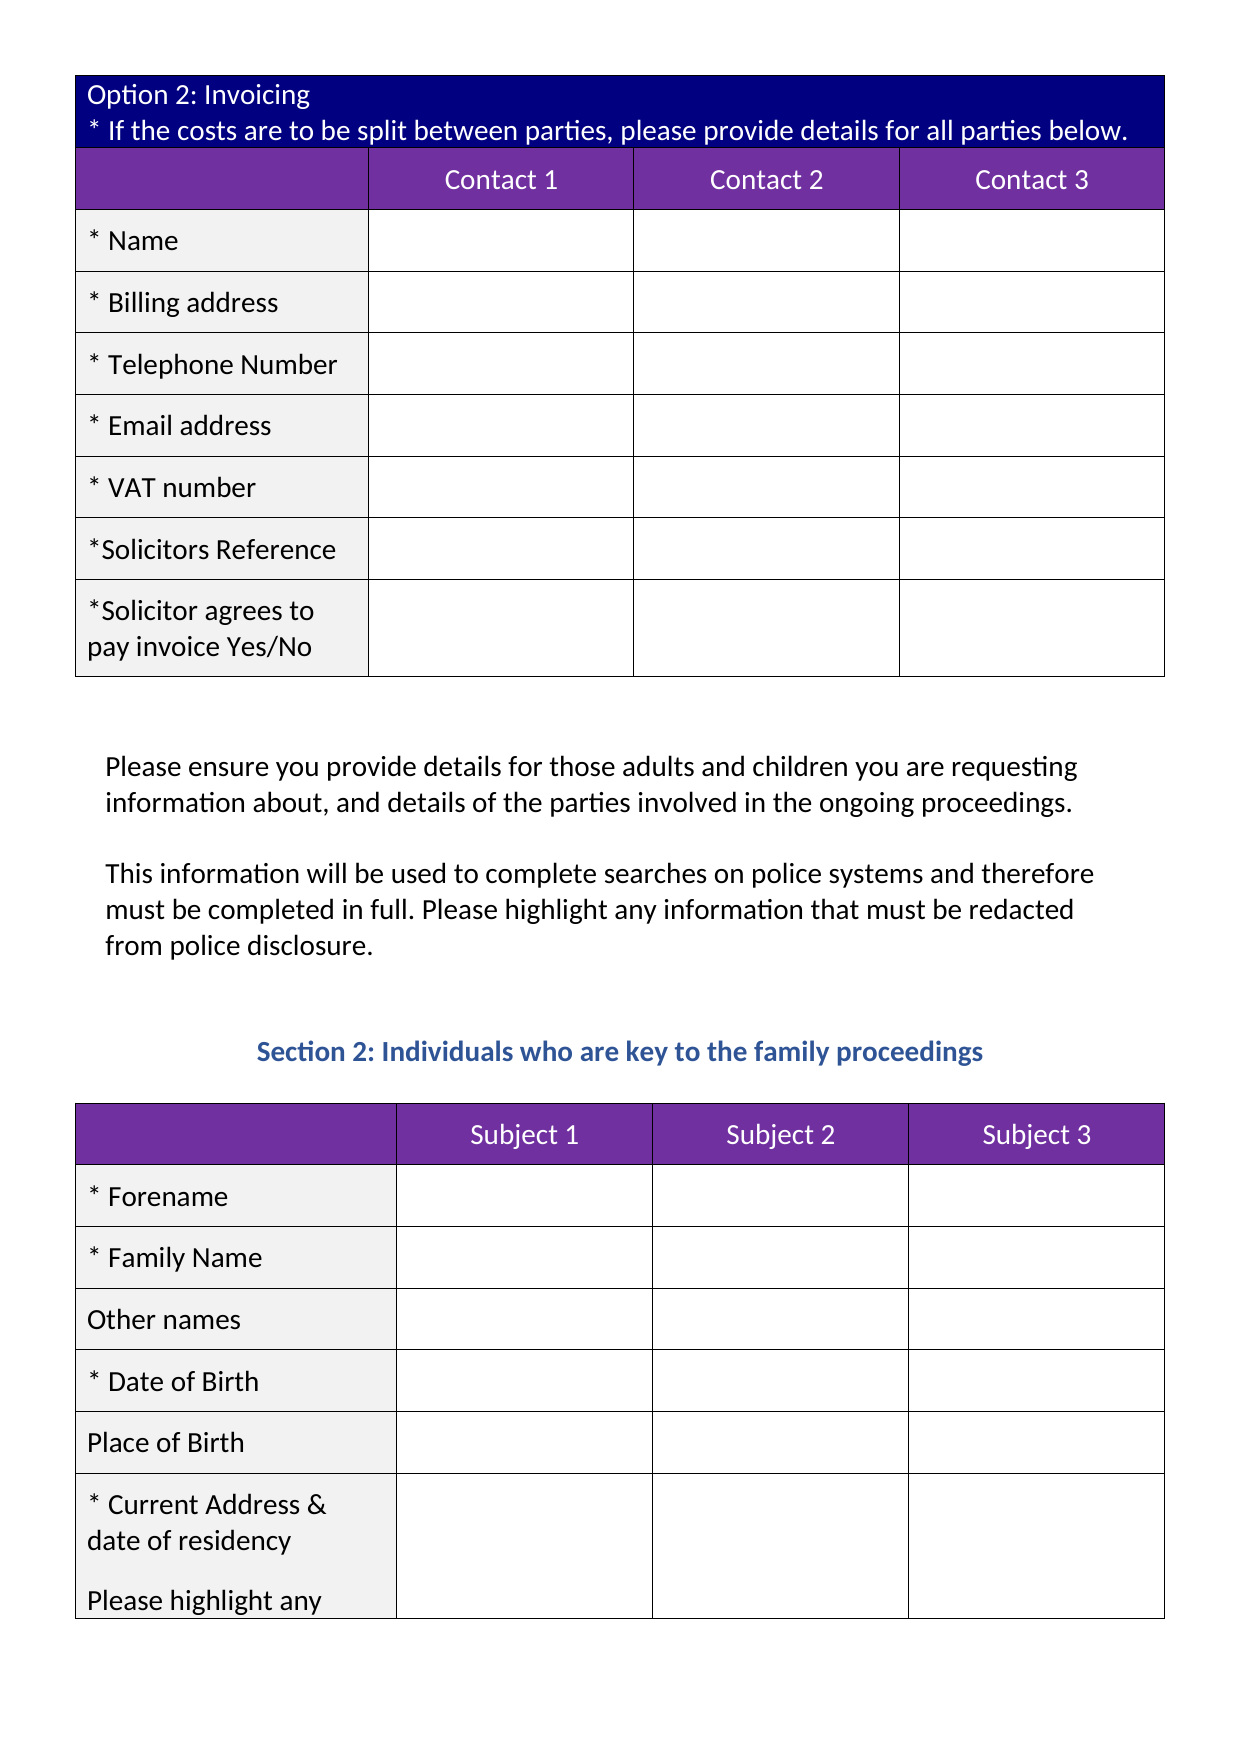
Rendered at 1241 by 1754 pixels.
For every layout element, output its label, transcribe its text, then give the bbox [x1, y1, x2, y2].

table_cell [909, 1165, 1164, 1226]
table_cell * Billing address [76, 272, 368, 332]
table_cell [653, 1474, 908, 1618]
table_cell [634, 457, 899, 517]
table_cell [634, 272, 899, 332]
table_cell [397, 1474, 652, 1618]
table_cell [634, 518, 899, 579]
table_cell * Family Name [76, 1227, 396, 1288]
table_cell [369, 210, 633, 271]
table_cell [909, 1412, 1164, 1473]
table_cell [369, 580, 633, 676]
table_cell Contact 1 [369, 148, 633, 209]
table_cell [653, 1227, 908, 1288]
table_cell [634, 580, 899, 676]
table_cell [76, 148, 368, 209]
table_cell * Forename [76, 1165, 396, 1226]
table_cell Place of Birth [76, 1412, 396, 1473]
text Please ensure you provide details for those adults and children you are requesting information about, and details of the parties involved in the ongoing proceedings. [105, 748, 1135, 820]
table_cell [369, 457, 633, 517]
table_cell [909, 1474, 1164, 1618]
table_cell Subject 2 [653, 1104, 908, 1164]
table_cell [369, 333, 633, 394]
table_cell [900, 395, 1164, 456]
table_cell Other names [76, 1289, 396, 1349]
table_cell [369, 518, 633, 579]
table_cell * Email address [76, 395, 368, 456]
table_cell [900, 272, 1164, 332]
table_cell Subject 3 [909, 1104, 1164, 1164]
table_cell [900, 518, 1164, 579]
table_header Option 2: Invoicing * If the costs are to be split between parties, please provide details for all parties below. [76, 76, 1164, 147]
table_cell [76, 1474, 396, 1618]
table_cell * Date of Birth [76, 1350, 396, 1411]
table_cell * VAT number [76, 457, 368, 517]
table_cell [397, 1350, 652, 1411]
table_cell [900, 210, 1164, 271]
table_cell [909, 1289, 1164, 1349]
table_cell Contact 3 [900, 148, 1164, 209]
table_cell Contact 2 [634, 148, 899, 209]
table_cell [397, 1165, 652, 1226]
table_cell * Name [76, 210, 368, 271]
table_cell [653, 1412, 908, 1473]
table_cell * Telephone Number [76, 333, 368, 394]
table_cell *Solicitors Reference [76, 518, 368, 579]
table_cell [900, 580, 1164, 676]
table_cell [909, 1350, 1164, 1411]
table_cell [634, 395, 899, 456]
table_cell Subject 1 [397, 1104, 652, 1164]
text This information will be used to complete searches on police systems and therefore must be completed in full. Please highlight any information that must be redacted from police disclosure. [105, 855, 1135, 962]
table_cell *Solicitor agrees to pay invoice Yes/No [76, 580, 368, 676]
table_cell [634, 333, 899, 394]
table_cell [76, 1104, 396, 1164]
table_cell [900, 457, 1164, 517]
table_cell [397, 1289, 652, 1349]
table_cell [634, 210, 899, 271]
table_cell [653, 1289, 908, 1349]
table_cell [653, 1165, 908, 1226]
table_cell [653, 1350, 908, 1411]
table_cell [909, 1227, 1164, 1288]
table_cell [369, 395, 633, 456]
table_cell [397, 1227, 652, 1288]
table_cell [397, 1412, 652, 1473]
subtitle Section 2: Individuals who are key to the family proceedings [105, 1033, 1135, 1069]
table_cell [900, 333, 1164, 394]
table_cell [369, 272, 633, 332]
